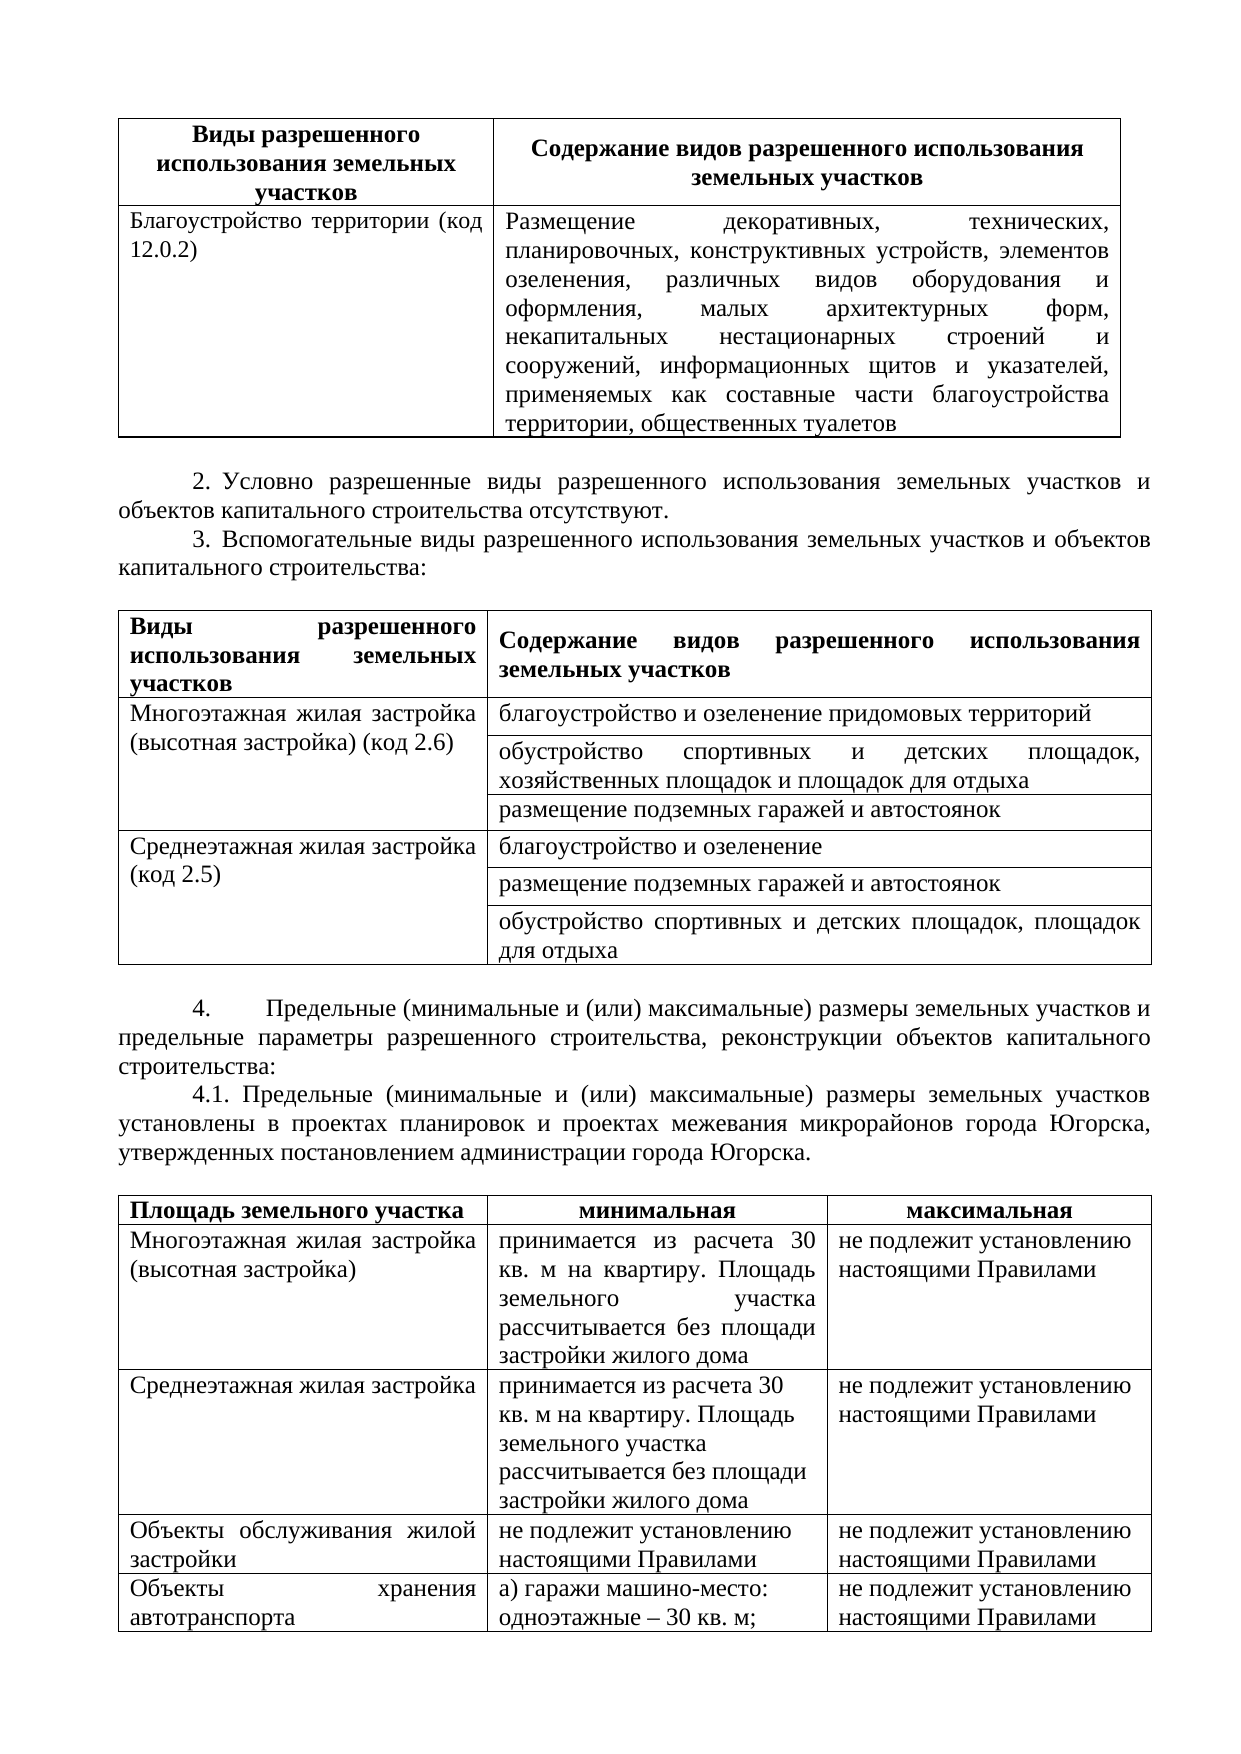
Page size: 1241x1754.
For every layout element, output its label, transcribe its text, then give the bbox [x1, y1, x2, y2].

table_cell Объекты обслуживания жилой застройки [119, 1515, 487, 1572]
table_cell Многоэтажная жилая застройка (высотная застройка) [119, 1225, 487, 1369]
table_cell не подлежит установлению настоящими Правилами [828, 1225, 1151, 1369]
table_cell Среднеэтажная жилая застройка [119, 1370, 487, 1514]
table_header Площадь земельного участка [119, 1196, 487, 1224]
table_cell Благоустройство территории (код 12.0.2) [119, 206, 493, 436]
table_header Содержание видов разрешенного использования земельных участков [488, 611, 1151, 697]
table_cell принимается из расчета 30 кв. м на квартиру. Площадь земельного участка рассчитывается без площади застройки жилого дома [488, 1225, 827, 1369]
table_cell Размещение декоративных, технических, планировочных, конструктивных устройств, элементов озеленения, различных видов оборудования и оформления, малых архитектурных форм, некапитальных нестационарных строений и сооружений, информационных щитов и указателей, применяемых как составные части благоустройства территории, общественных туалетов [494, 206, 1120, 436]
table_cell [488, 1574, 827, 1631]
table_header Виды разрешенного использования земельных участков [119, 119, 493, 205]
table_cell не подлежит установлению настоящими Правилами [828, 1515, 1151, 1572]
text 4. Предельные (минимальные и (или) максимальные) размеры земельных участков и предельные параметры разрешенного строительства, реконструкции объектов капитального строительства: [118, 993, 1152, 1079]
table_cell обустройство спортивных и детских площадок, хозяйственных площадок и площадок для отдыха [488, 736, 1151, 793]
table_cell размещение подземных гаражей и автостоянок [488, 868, 1151, 905]
table_cell благоустройство и озеленение [488, 831, 1151, 867]
text 4.1. Предельные (минимальные и (или) максимальные) размеры земельных участков установлены в проектах планировок и проектах межевания микрорайонов города Югорска, утвержденных постановлением администрации города Югорска. [118, 1079, 1152, 1166]
table_header Содержание видов разрешенного использования земельных участков [494, 119, 1120, 205]
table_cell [828, 1574, 1151, 1631]
table_header максимальная [828, 1196, 1151, 1224]
table_header Виды разрешенного использования земельных участков [119, 611, 487, 697]
table_cell благоустройство и озеленение придомовых территорий [488, 698, 1151, 735]
table_cell размещение подземных гаражей и автостоянок [488, 795, 1151, 830]
table_cell обустройство спортивных и детских площадок, площадок для отдыха [488, 906, 1151, 963]
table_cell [119, 1574, 487, 1631]
table_cell Среднеэтажная жилая застройка (код 2.5) [119, 831, 487, 963]
text 2. Условно разрешенные виды разрешенного использования земельных участков и объектов капитального строительства отсутствуют. [118, 466, 1152, 524]
table_cell Многоэтажная жилая застройка (высотная застройка) (код 2.6) [119, 698, 487, 830]
table_header минимальная [488, 1196, 827, 1224]
table_cell принимается из расчета 30 кв. м на квартиру. Площадь земельного участка рассчитывается без площади застройки жилого дома [488, 1370, 827, 1514]
text 3. Вспомогательные виды разрешенного использования земельных участков и объектов капитального строительства: [118, 524, 1152, 581]
table_cell не подлежит установлению настоящими Правилами [488, 1515, 827, 1572]
table_cell не подлежит установлению настоящими Правилами [828, 1370, 1151, 1514]
